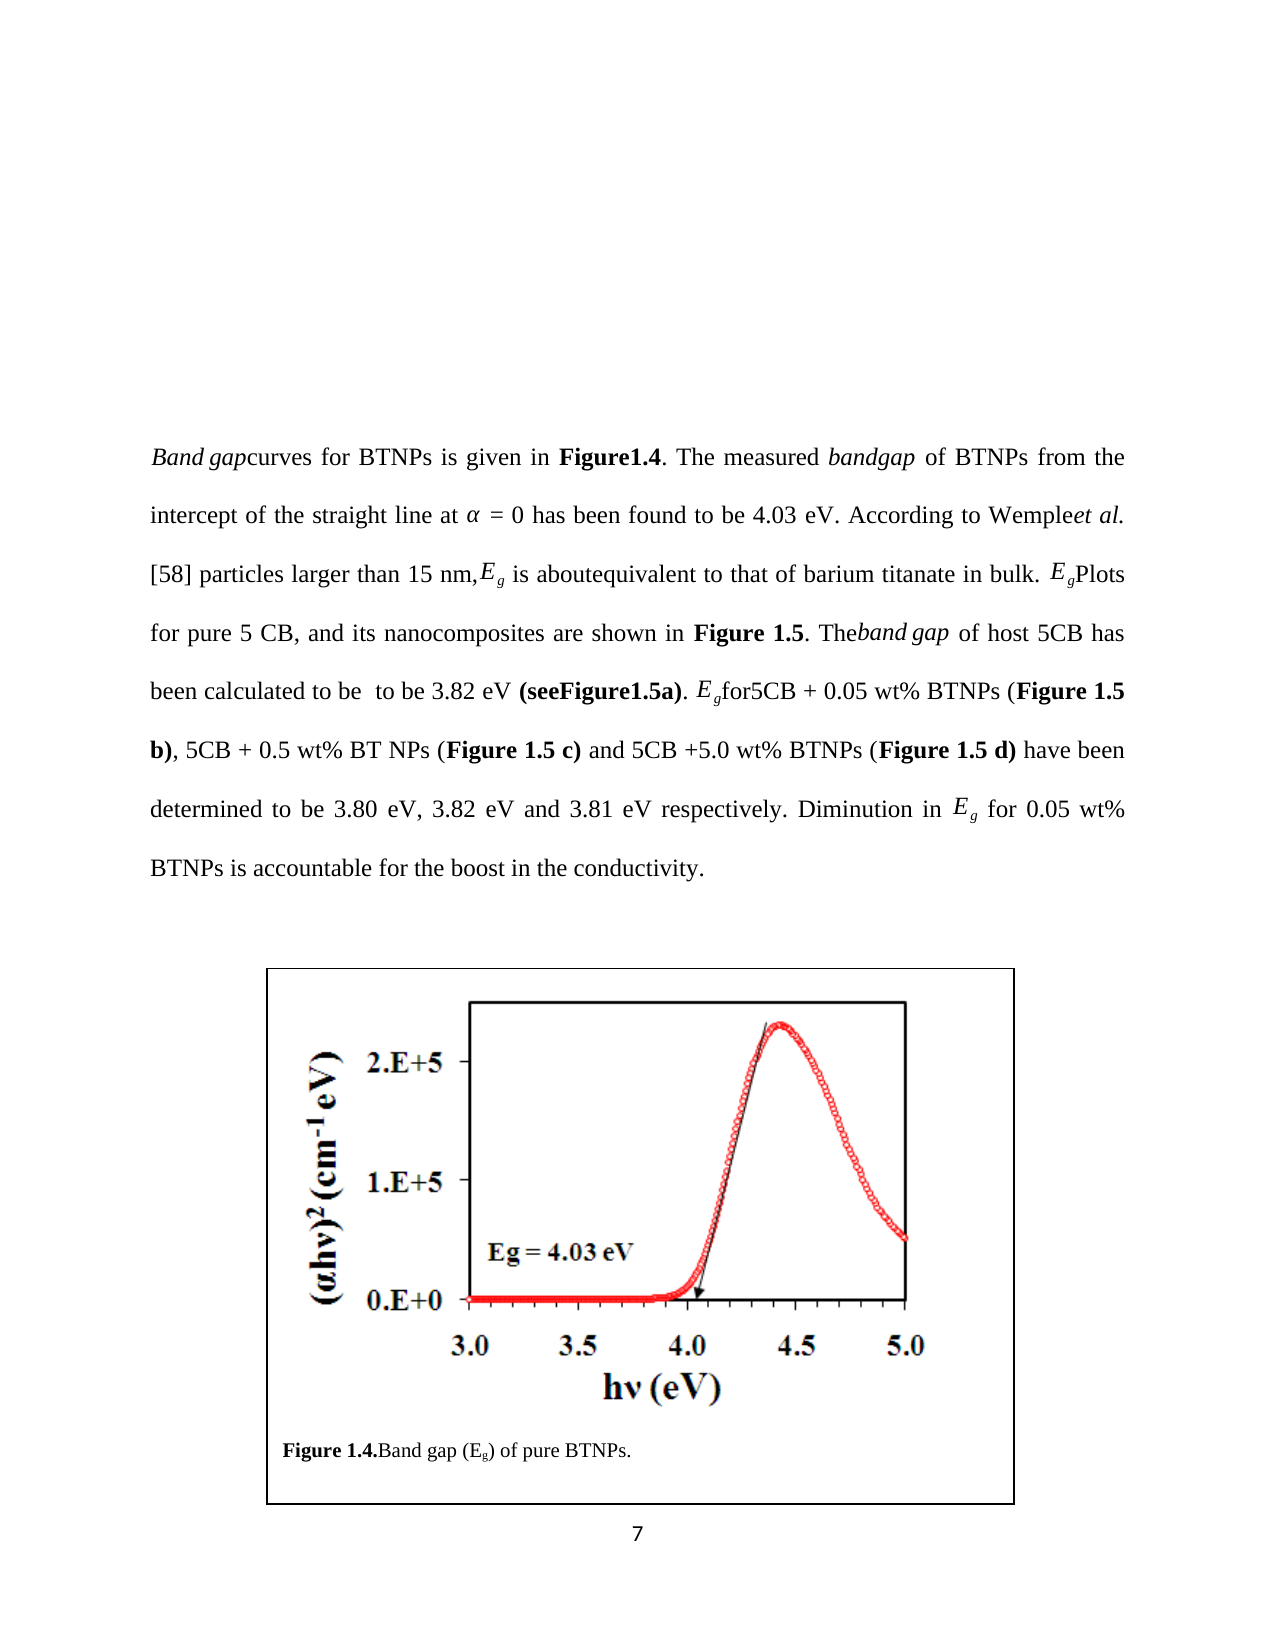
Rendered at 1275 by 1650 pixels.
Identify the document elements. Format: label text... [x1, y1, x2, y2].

text curves for BTNPs is given in Figure1.4. The measured of BTNPs from the intercept of the straight line at = 0 has been found to be 4.03 eV. According to Wempleet al. [58] particles larger than 15 nm, is aboutequivalent to that of barium titanate in bulk. Plots for pure 5 CB, and its nanocomposites are shown in Figure 1.5. The of host 5CB has been calculated to be to be 3.82 eV (seeFigure1.5a). for5CB + 0.05 wt% BTNPs (Figure 1.5 b), 5CB + 0.5 wt% BT NPs (Figure 1.5 c) and 5CB +5.0 wt% BTNPs (Figure 1.5 d) have been determined to be 3.80 eV, 3.82 eV and 3.81 eV respectively. Diminution in for 0.05 wt% BTNPs is accountable for the boost in the conductivity. [150, 442, 1125, 882]
picture [282, 976, 961, 1414]
